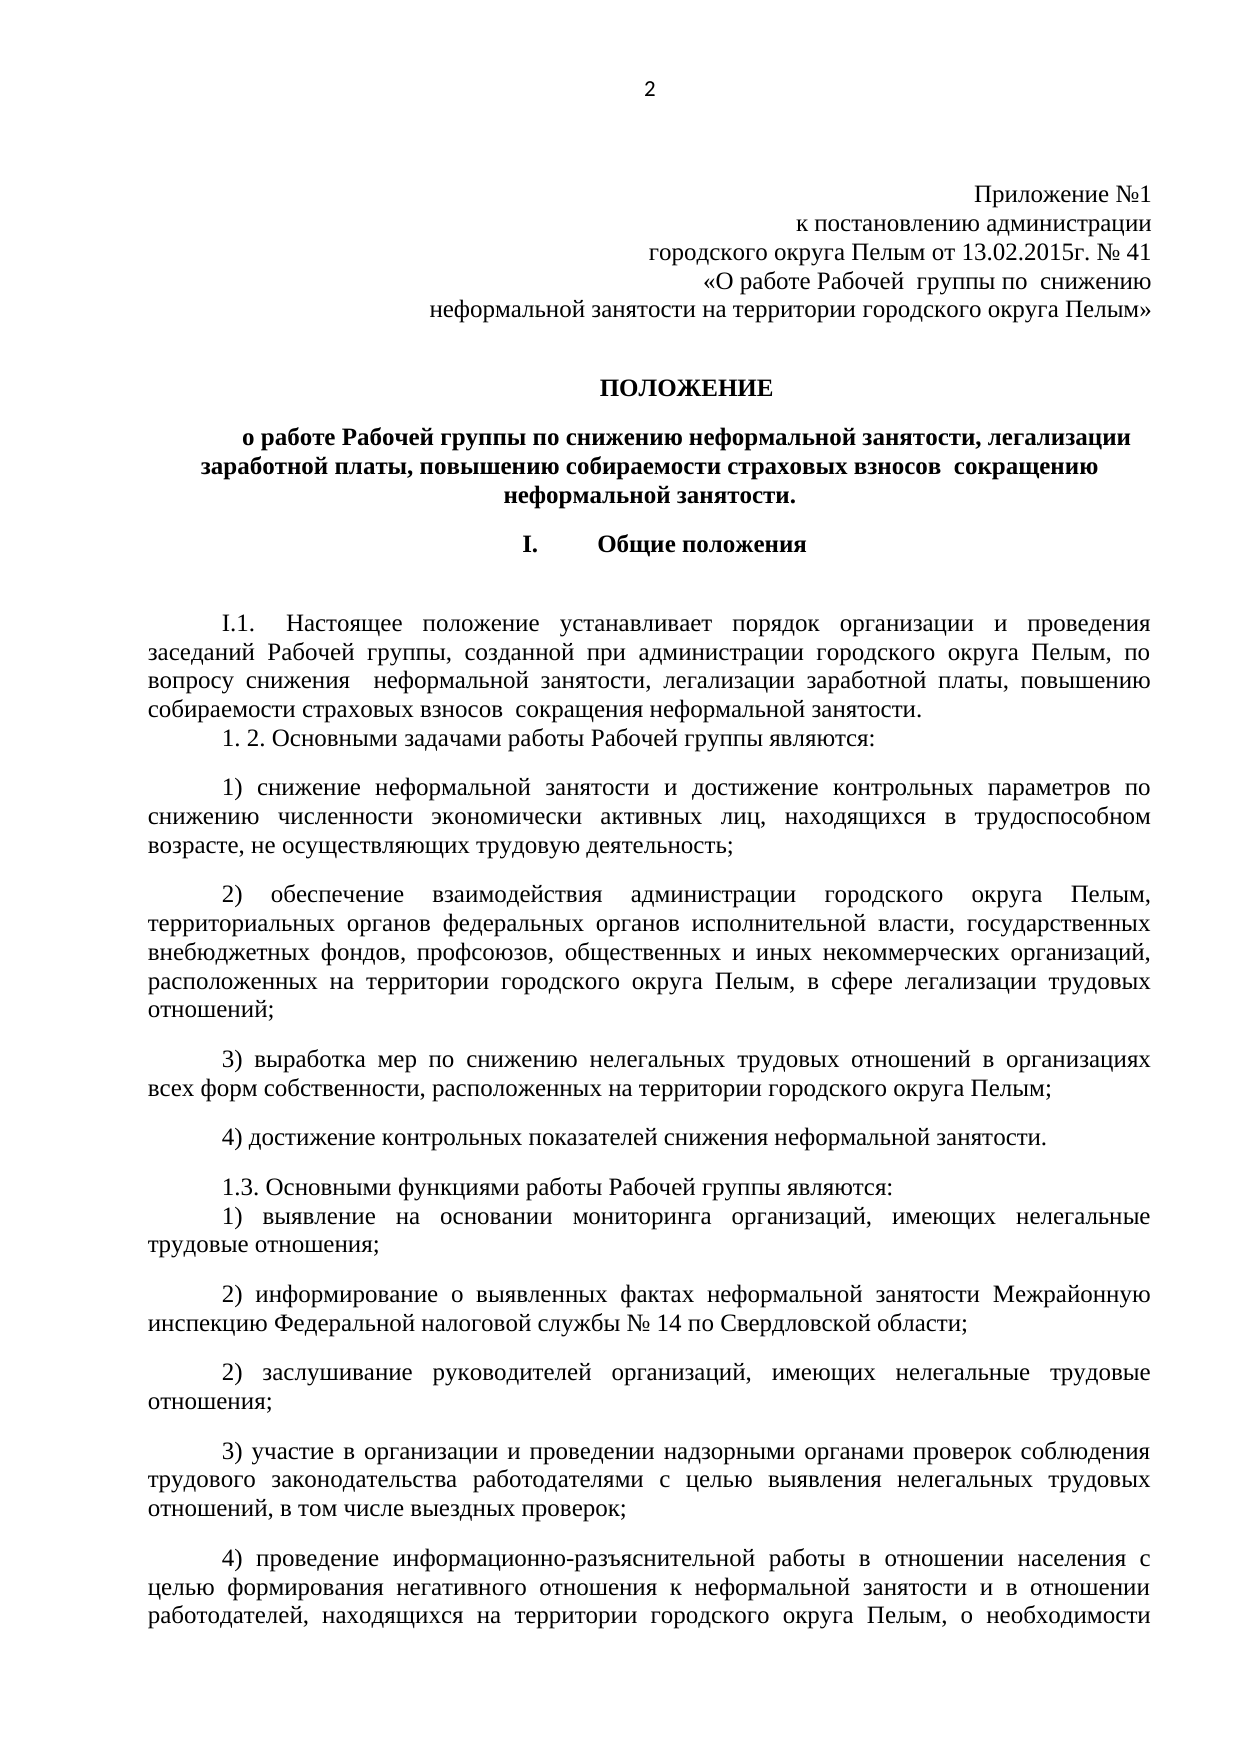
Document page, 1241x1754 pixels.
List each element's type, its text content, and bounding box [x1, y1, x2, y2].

text 2) информирование о выявленных фактах неформальной занятости Межрайонную инспекцию Федеральной налоговой службы № 14 по Свердловской области; [148, 1279, 1152, 1337]
title «О работе Рабочей группы по снижению [148, 266, 1152, 294]
title неформальной занятости на территории городского округа Пелым» [148, 294, 1152, 323]
text 1) выявление на основании мониторинга организаций, имеющих нелегальные трудовые отношения; [148, 1201, 1152, 1258]
text 4) достижение контрольных показателей снижения неформальной занятости. [148, 1122, 1152, 1151]
text 2) заслушивание руководителей организаций, имеющих нелегальные трудовые отношения; [148, 1357, 1152, 1415]
title Приложение №1 [148, 179, 1152, 208]
title городского округа Пелым от 13.02.2015г. № 41 [148, 237, 1152, 266]
text 2) обеспечение взаимодействия администрации городского округа Пелым, территориальных органов федеральных органов исполнительной власти, государственных внебюджетных фондов, профсоюзов, общественных и иных некоммерческих организаций, расположенных на территории городского округа Пелым, в сфере легализации трудовых отношений; [148, 879, 1152, 1023]
list Общие положения [177, 529, 1152, 558]
text 1.3. Основными функциями работы Рабочей группы являются: [148, 1172, 1152, 1201]
text ПОЛОЖЕНИЕ [148, 373, 1152, 402]
text 1) снижение неформальной занятости и достижение контрольных параметров по снижению численности экономически активных лиц, находящихся в трудоспособном возрасте, не осуществляющих трудовую деятельность; [148, 772, 1152, 859]
text о работе Рабочей группы по снижению неформальной занятости, легализации заработной платы, повышению собираемости страховых взносов сокращению неформальной занятости. [148, 422, 1152, 509]
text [148, 1543, 1152, 1629]
text 3) участие в организации и проведении надзорными органами проверок соблюдения трудового законодательства работодателями с целью выявления нелегальных трудовых отношений, в том числе выездных проверок; [148, 1436, 1152, 1522]
text 1. 2. Основными задачами работы Рабочей группы являются: [148, 723, 1152, 752]
list Настоящее положение устанавливает порядок организации и проведения заседаний Рабочей группы, созданной при администрации городского округа Пелым, по вопросу снижения неформальной занятости, легализации заработной платы, повышению собираемости страховых взносов сокращения неформальной занятости. [148, 608, 1152, 723]
title к постановлению администрации [148, 208, 1152, 237]
text 3) выработка мер по снижению нелегальных трудовых отношений в организациях всех форм собственности, расположенных на территории городского округа Пелым; [148, 1044, 1152, 1102]
